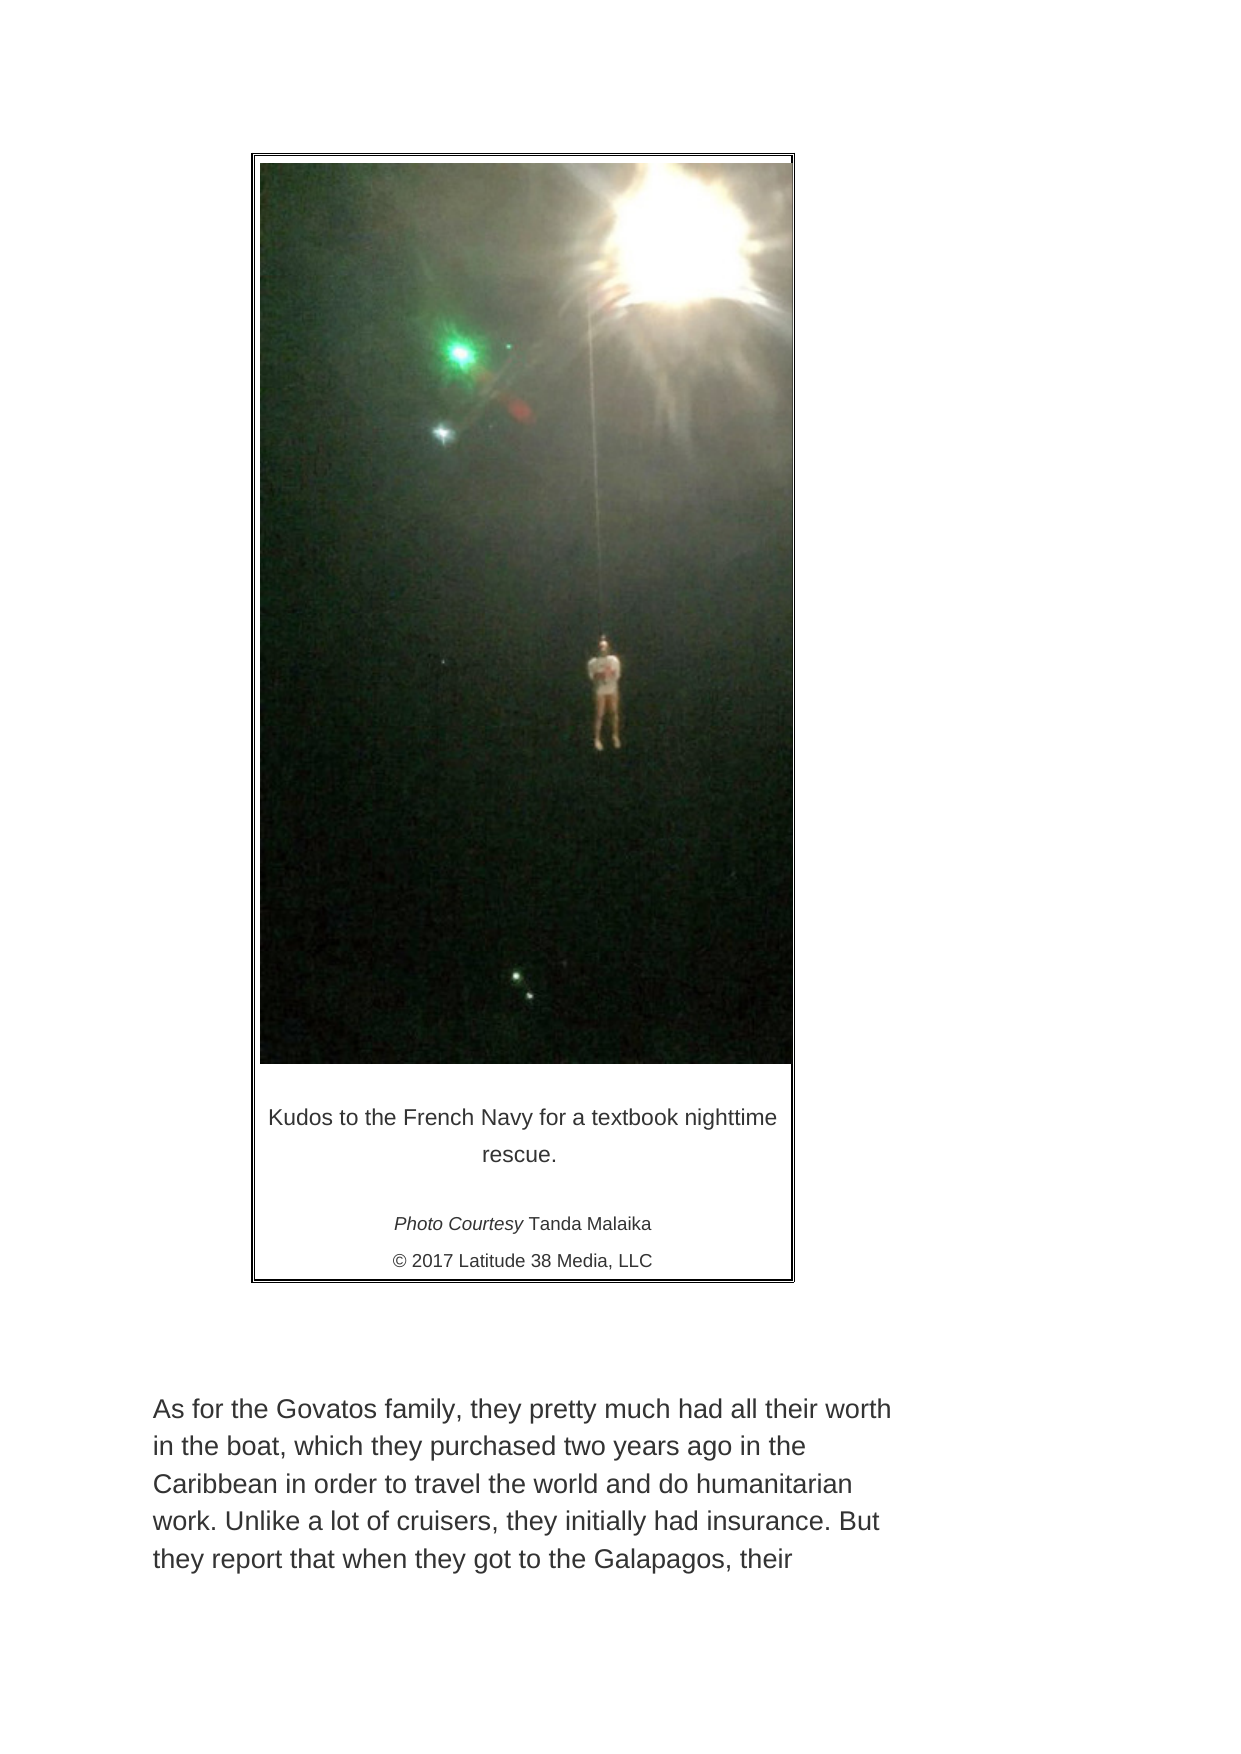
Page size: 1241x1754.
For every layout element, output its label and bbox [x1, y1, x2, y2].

table_header [148, 148, 898, 1579]
picture [260, 163, 793, 1064]
